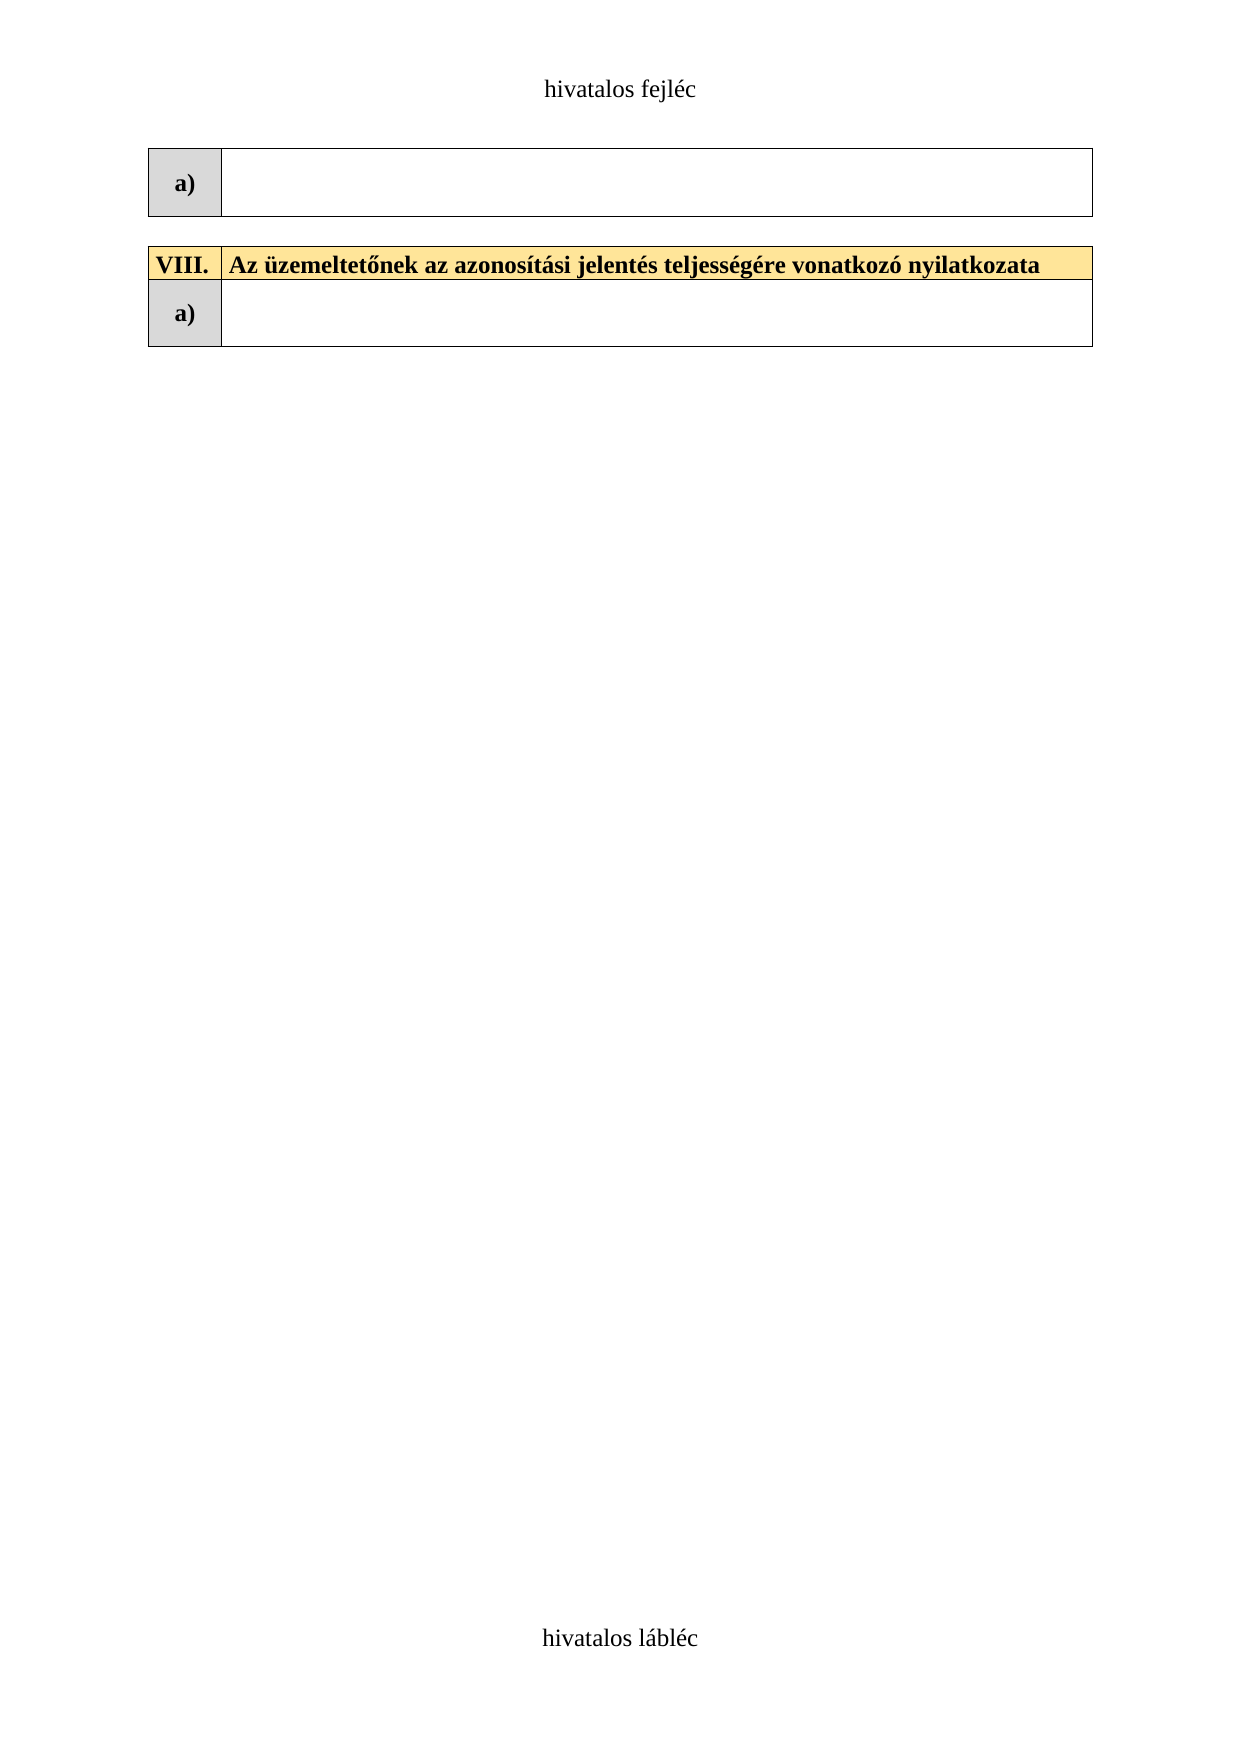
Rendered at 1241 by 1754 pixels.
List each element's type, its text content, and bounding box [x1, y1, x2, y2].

table_header Az üzemeltetőnek az azonosítási jelentés teljességére vonatkozó nyilatkozata [222, 247, 1092, 279]
table_cell a) [149, 280, 221, 346]
table_cell [222, 280, 1092, 346]
table_cell [222, 149, 1092, 216]
table_header VIII. [149, 247, 221, 279]
table_cell a) [149, 149, 221, 216]
